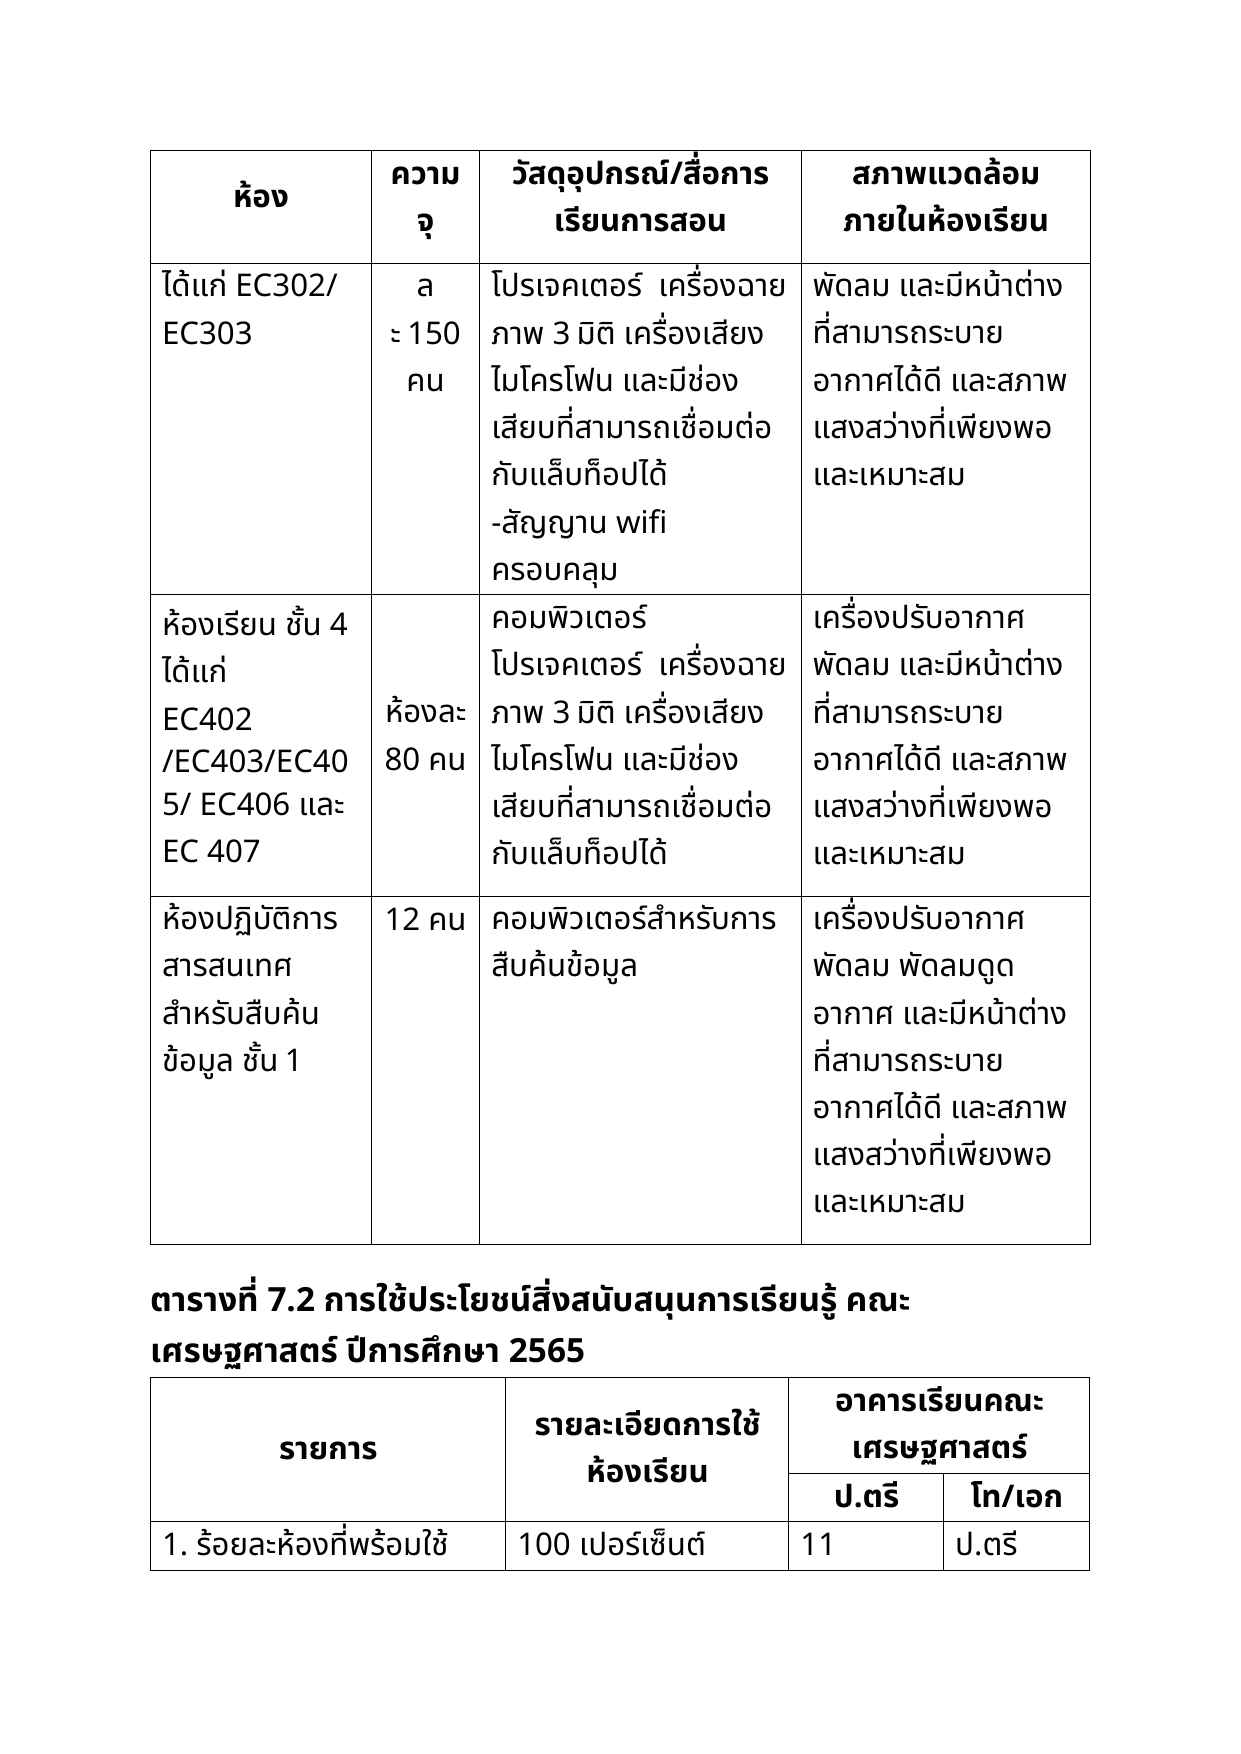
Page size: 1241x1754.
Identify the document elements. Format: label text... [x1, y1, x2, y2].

table_cell 100 เปอร์เซ็นต์ [506, 1522, 788, 1569]
table_cell 11 ห้องเรียน [789, 1522, 943, 1569]
table_header วัสดุอุปกรณ์/สื่อการเรียนการสอน [480, 151, 801, 262]
table_cell ห้องละ 80 คน [372, 595, 479, 896]
table_cell 12 คน [372, 897, 479, 1243]
text ตารางที่ 7.2 การใช้ประโยชน์สิ่งสนับสนุนการเรียนรู้ คณะเศรษฐศาสตร์ ปีการศึกษา 2565 [150, 1276, 1090, 1377]
table_cell ห้องปฏิบัติการสารสนเทศสำหรับสืบค้นข้อมูล ชั้น1 [151, 897, 371, 1243]
table_header ความจุ [372, 151, 479, 262]
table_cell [480, 264, 801, 594]
table_cell คอมพิวเตอร์ โปรเจคเตอร์ เครื่องฉายภาพ 3มิติ เครื่องเสียง ไมโครโฟน และมีช่องเสียบที่สามารถเชื่อมต่อกับแล็บท็อปได้ [480, 595, 801, 896]
table_header รายละเอียดการใช้ห้องเรียน [506, 1378, 788, 1521]
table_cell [151, 1522, 505, 1569]
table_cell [944, 1522, 1089, 1569]
table_header สภาพแวดล้อมภายในห้องเรียน [802, 151, 1090, 262]
table_header ห้อง [151, 151, 371, 262]
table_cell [802, 264, 1090, 594]
table_header รายการ [151, 1378, 505, 1521]
table_cell เครื่องปรับอากาศ พัดลม และมีหน้าต่างที่สามารถระบายอากาศได้ดี และสภาพแสงสว่างที่เพียงพอและเหมาะสม [802, 595, 1090, 896]
table_cell โท/เอก [944, 1474, 1089, 1521]
table_cell เครื่องปรับอากาศ พัดลม พัดลมดูดอากาศ และมีหน้าต่างที่สามารถระบายอากาศได้ดี และสภาพแสงสว่างที่เพียงพอและเหมาะสม [802, 897, 1090, 1243]
table_cell ห้องเรียน ชั้น 4 ได้แก่ EC402 /EC403/EC405/ EC406 และ EC 407 [151, 595, 371, 896]
table_cell คอมพิวเตอร์สำหรับการสืบค้นข้อมูล [480, 897, 801, 1243]
table_header อาคารเรียนคณะเศรษฐศาสตร์ [789, 1378, 1089, 1472]
table_cell ห้องเรียนชั้น 3 ได้แก่ EC302/ EC303 [151, 264, 371, 594]
table_cell ป.ตรี [789, 1474, 943, 1521]
table_cell ห้องละ150 คน [372, 264, 479, 594]
